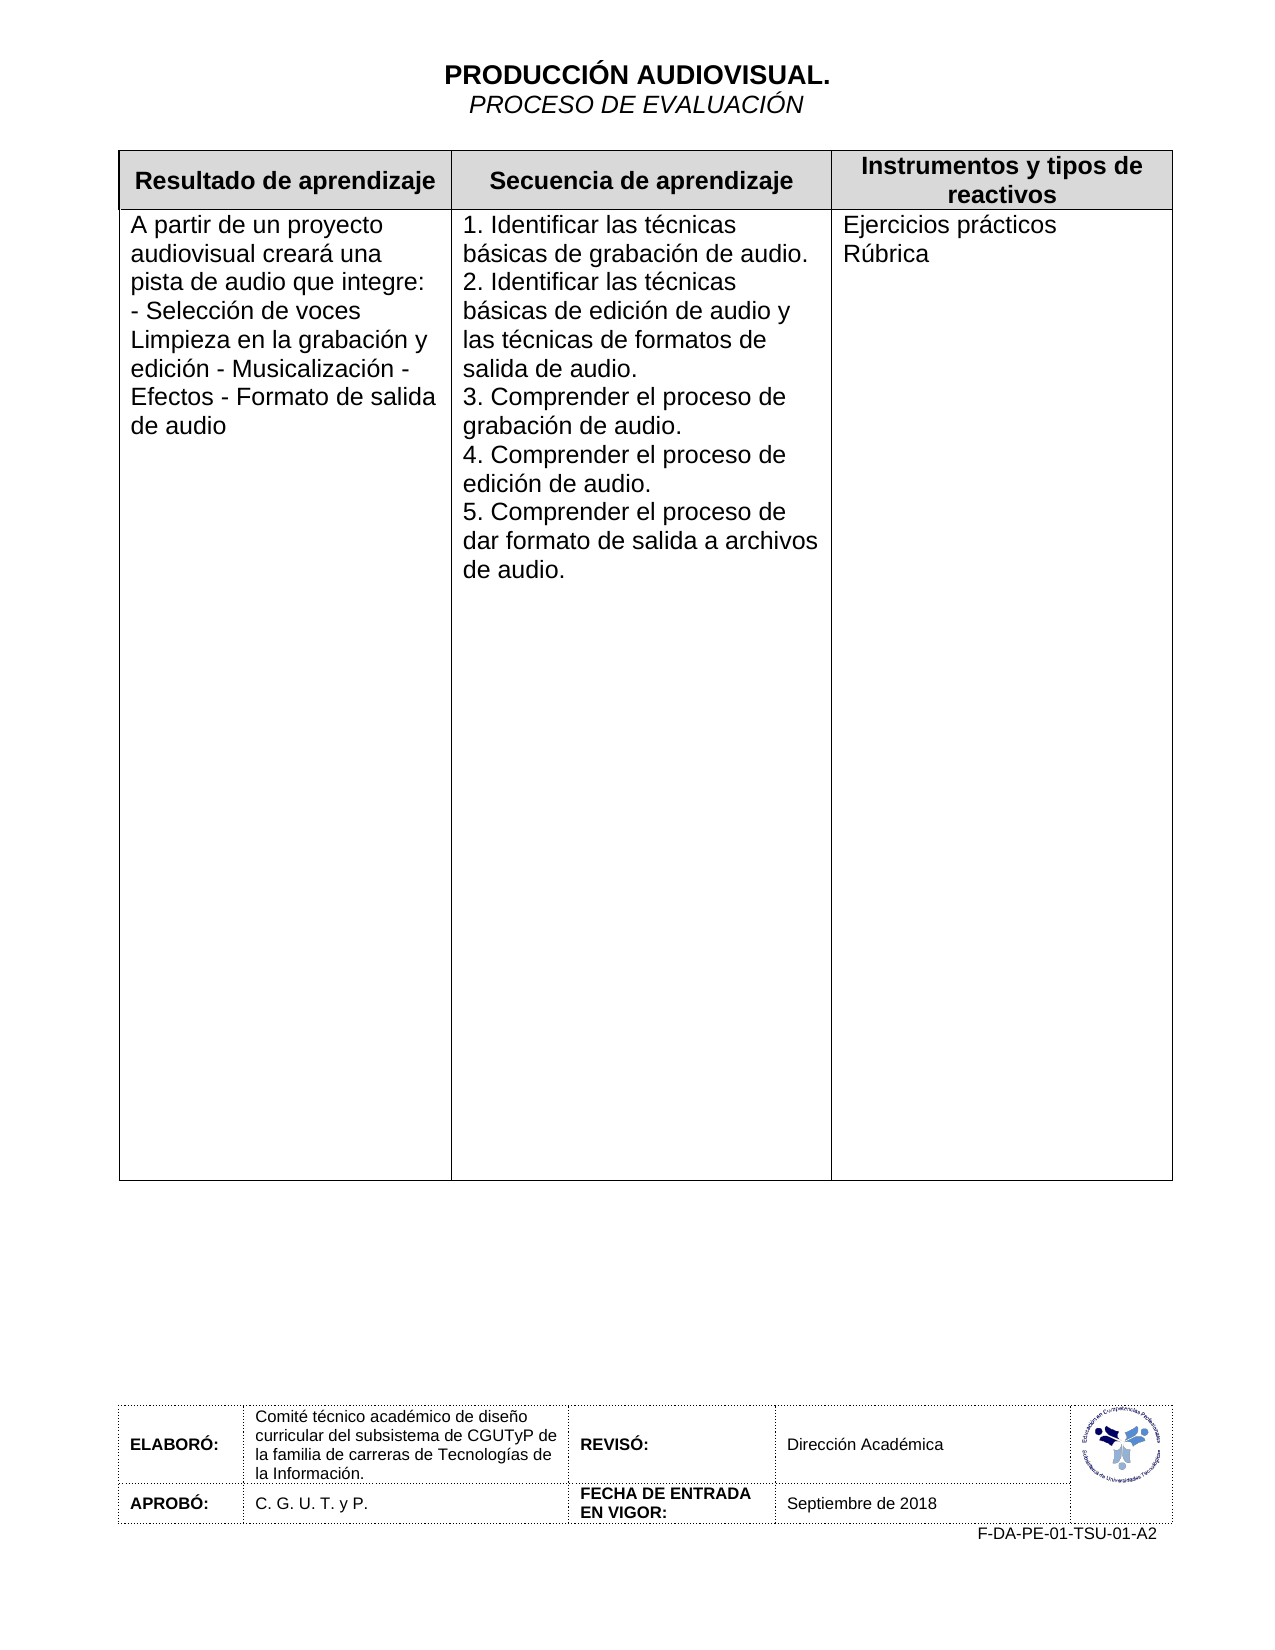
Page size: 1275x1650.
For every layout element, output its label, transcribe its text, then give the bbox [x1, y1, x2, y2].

table_cell 1. Identificar las técnicas básicas de grabación de audio. 2. Identificar las técnicas básicas de edición de audio y las técnicas de formatos de salida de audio. 3. Comprender el proceso de grabación de audio. 4. Comprender el proceso de edición de audio. 5. Comprender el proceso de dar formato de salida a archivos de audio. [452, 210, 831, 1180]
text PROCESO DE EVALUACIÓN [118, 90, 1157, 119]
table_cell Ejercicios prácticos Rúbrica [832, 210, 1172, 1180]
text PRODUCCIÓN AUDIOVISUAL. [118, 59, 1157, 90]
table_header Resultado de aprendizaje [120, 151, 451, 209]
table_cell A partir de un proyecto audiovisual creará una pista de audio que integre: - Selección de voces Limpieza en la grabación y edición - Musicalización - Efectos - Formato de salida de audio [120, 210, 451, 1180]
table_header Instrumentos y tipos de reactivos [832, 151, 1172, 209]
picture [1082, 1406, 1160, 1483]
table_header Secuencia de aprendizaje [452, 151, 831, 209]
